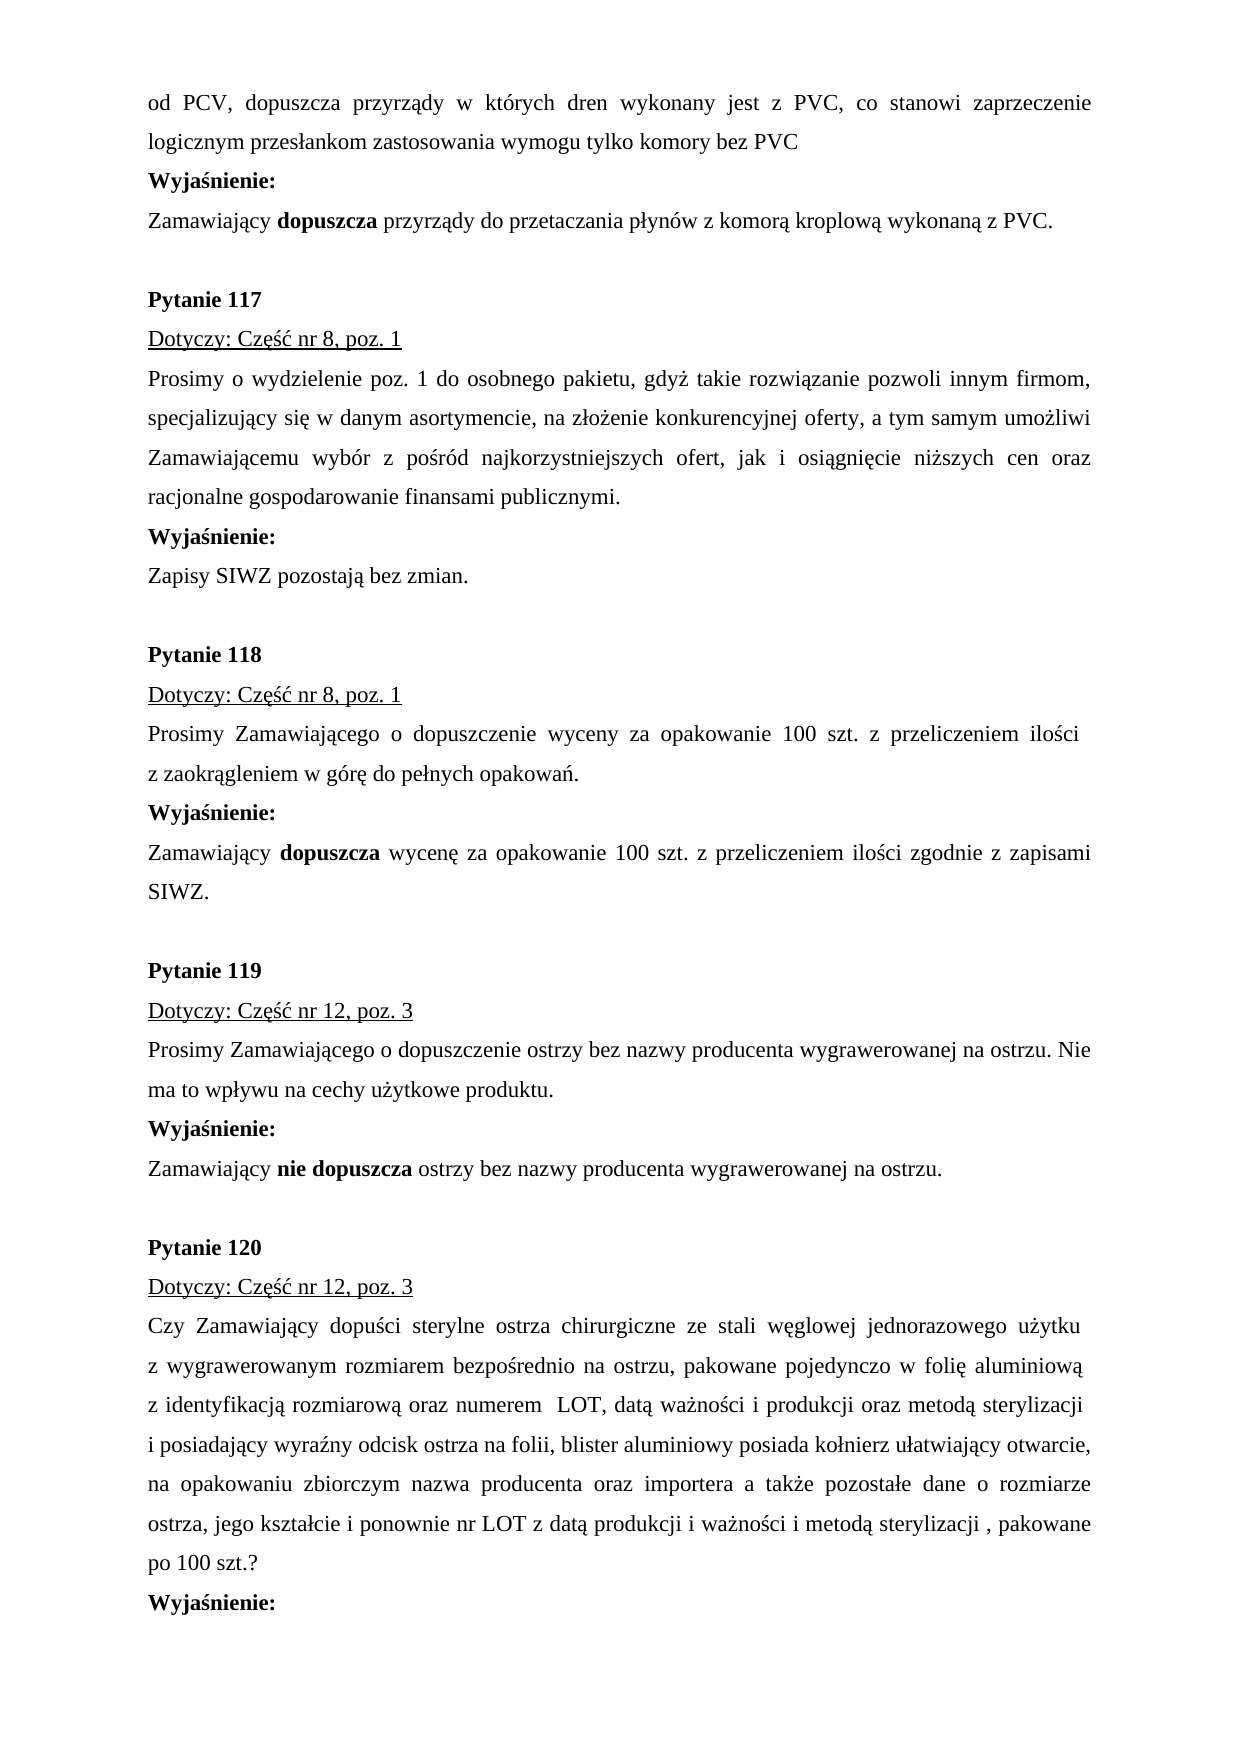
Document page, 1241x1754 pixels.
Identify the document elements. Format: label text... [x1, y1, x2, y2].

text Pytanie 119 [148, 957, 1093, 983]
text Wyjaśnienie: [148, 799, 1093, 826]
text Prosimy o wydzielenie poz. 1 do osobnego pakietu, gdyż takie rozwiązanie pozwoli innym firmom, specjalizujący się w danym asortymencie, na złożenie konkurencyjnej oferty, a tym samym umożliwi Zamawiającemu wybór z pośród najkorzystniejszych ofert, jak i osiągnięcie niższych cen oraz racjonalne gospodarowanie finansami publicznymi. [148, 365, 1093, 510]
text Wyjaśnienie: [148, 168, 1093, 194]
text Dotyczy: Część nr 8, poz. 1 [148, 681, 1093, 707]
text Wyjaśnienie: [148, 1589, 1093, 1615]
text Prosimy Zamawiającego o dopuszczenie ostrzy bez nazwy producenta wygrawerowanej na ostrzu. Nie ma to wpływu na cechy użytkowe produktu. [148, 1036, 1093, 1102]
text Zamawiający dopuszcza przyrządy do przetaczania płynów z komorą kroplową wykonaną z PVC. [148, 207, 1093, 233]
text Zamawiający nie dopuszcza ostrzy bez nazwy producenta wygrawerowanej na ostrzu. [148, 1154, 1093, 1181]
text Czy Zamawiający dopuści sterylne ostrza chirurgiczne ze stali węglowej jednorazowego użytku z wygrawerowanym rozmiarem bezpośrednio na ostrzu, pakowane pojedynczo w folię aluminiową z identyfikacją rozmiarową oraz numerem LOT, datą ważności i produkcji oraz metodą sterylizacji i posiadający wyraźny odcisk ostrza na folii, blister aluminiowy posiada kołnierz ułatwiający otwarcie, na opakowaniu zbiorczym nazwa producenta oraz importera a także pozostałe dane o rozmiarze ostrza, jego kształcie i ponownie nr LOT z datą produkcji i ważności i metodą sterylizacji , pakowane po 100 szt.? [148, 1312, 1093, 1576]
text Dotyczy: Część nr 8, poz. 1 [148, 326, 1093, 352]
text Prosimy Zamawiającego o dopuszczenie wyceny za opakowanie 100 szt. z przeliczeniem ilości z zaokrągleniem w górę do pełnych opakowań. [148, 720, 1093, 786]
text Zamawiający dopuszcza wycenę za opakowanie 100 szt. z przeliczeniem ilości zgodnie z zapisami SIWZ. [148, 839, 1093, 904]
text Pytanie 120 [148, 1233, 1093, 1260]
text Wyjaśnienie: [148, 1115, 1093, 1141]
text Dotyczy: Część nr 12, poz. 3 [148, 997, 1093, 1023]
text Zapisy SIWZ pozostają bez zmian. [148, 562, 1093, 589]
text Pytanie 118 [148, 641, 1093, 668]
text Pytanie 117 [148, 286, 1093, 312]
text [148, 89, 1093, 154]
text Wyjaśnienie: [148, 523, 1093, 549]
text Dotyczy: Część nr 12, poz. 3 [148, 1273, 1093, 1299]
